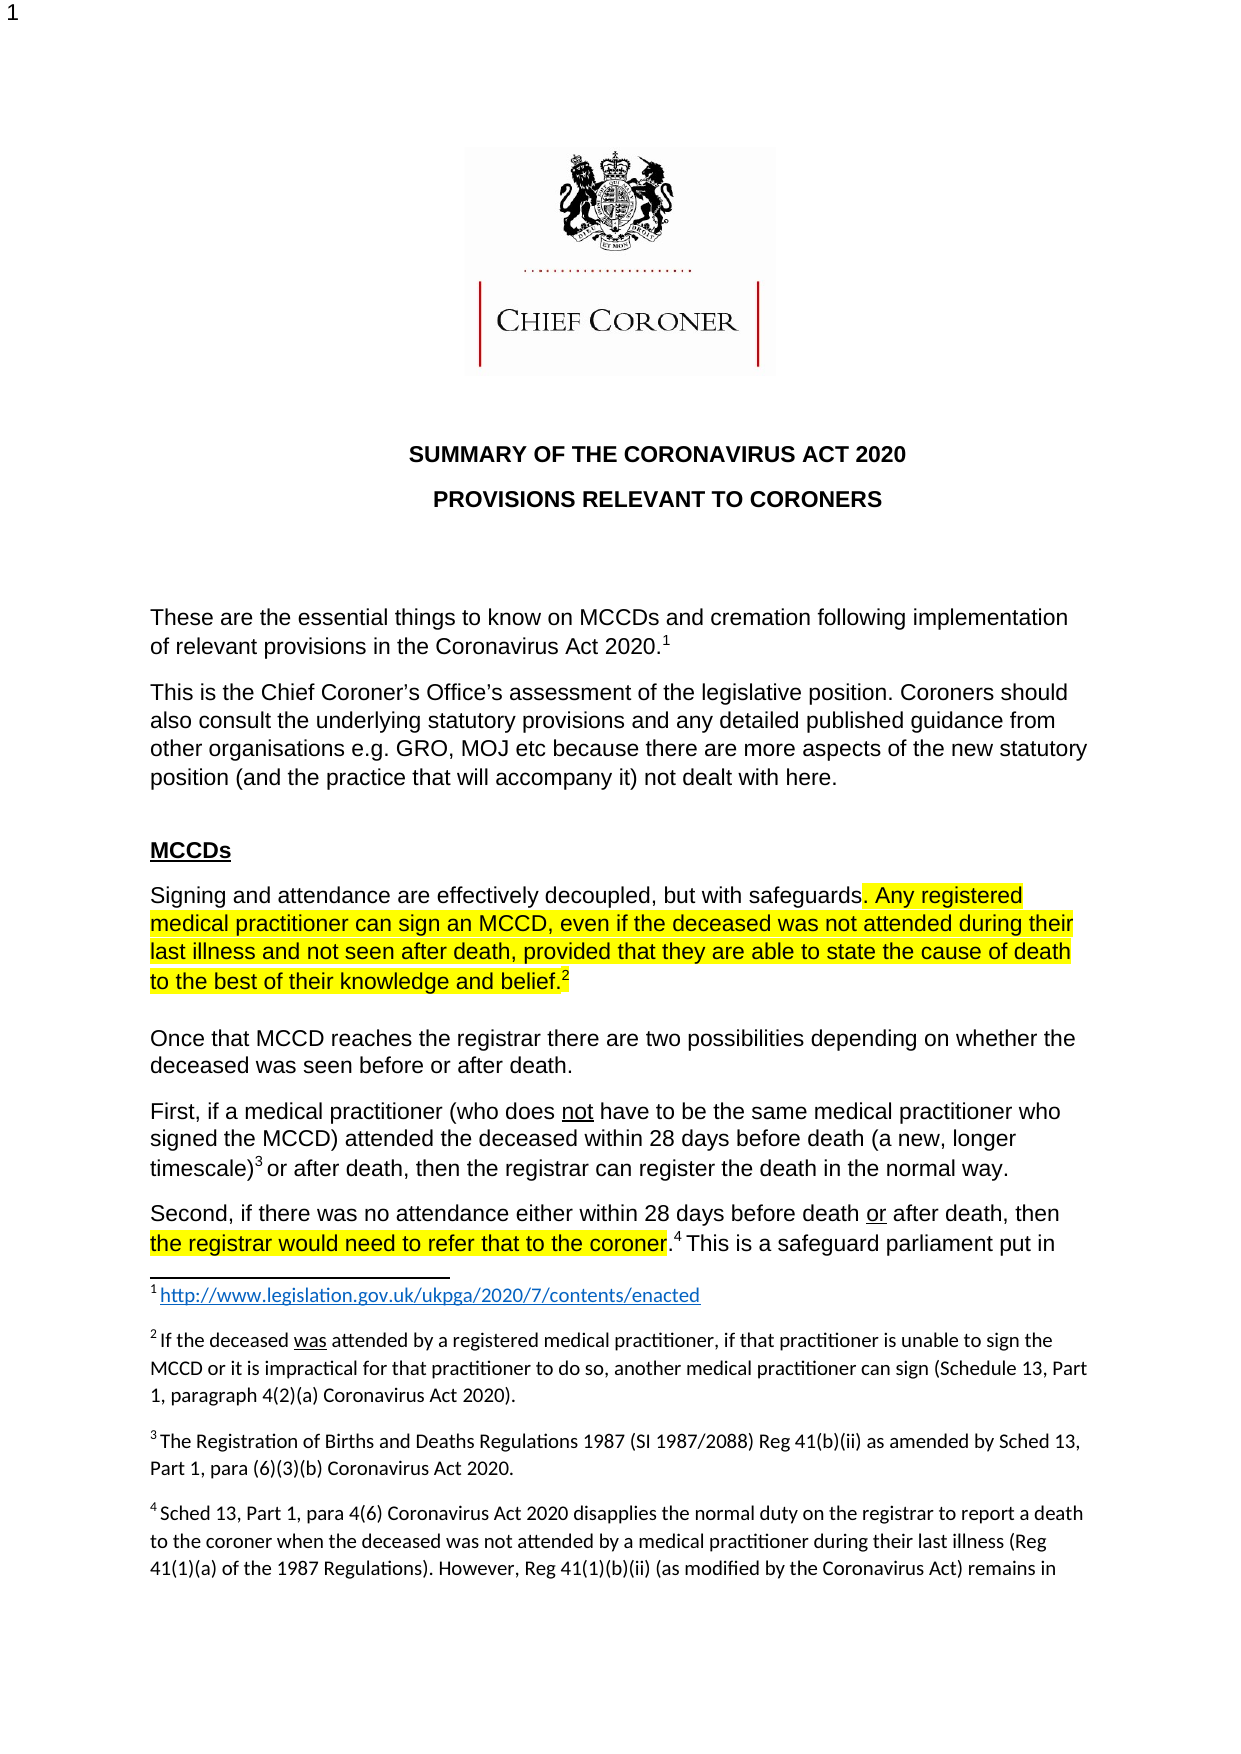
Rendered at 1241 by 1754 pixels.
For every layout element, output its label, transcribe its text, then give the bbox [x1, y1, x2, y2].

text Once that MCCD reaches the registrar there are two possibilities depending on whether the deceased was seen before or after death. [150, 1025, 1089, 1079]
text 1 http://www.legislation.gov.uk/ukpga/2020/7/contents/enacted [150, 1280, 1103, 1307]
subtitle MCCDs [150, 837, 1103, 863]
text 2 If the deceased was attended by a registered medical practitioner, if that practitioner is unable to sign the MCCD or it is impractical for that practitioner to do so, another medical practitioner can sign (Schedule 13, Part 1, paragraph 4(2)(a) Coronavirus Act 2020). [150, 1326, 1091, 1408]
picture [464, 147, 776, 376]
text This is the Chief Coroner’s Office’s assessment of the legislative position. Coroners should also consult the underlying statutory provisions and any detailed published guidance from other organisations e.g. GRO, MOJ etc because there are more aspects of the new statutory position (and the practice that will accompany it) not dealt with here. [150, 678, 1089, 790]
text 3 The Registration of Births and Deaths Regulations 1987 (SI 1987/2088) Reg 41(b)(ii) as amended by Sched 13, Part 1, para (6)(3)(b) Coronavirus Act 2020. [150, 1426, 1089, 1480]
text Second, if there was no attendance either within 28 days before death or after death, then the registrar would need to refer that to the coroner.4 This is a safeguard parliament put in [150, 1200, 1070, 1256]
text 4 Sched 13, Part 1, para 4(6) Coronavirus Act 2020 disapplies the normal duty on the registrar to report a death to the coroner when the deceased was not attended by a medical practitioner during their last illness (Reg 41(1)(a) of the 1987 Regulations). However, Reg 41(1)(b)(ii) (as modified by the Coronavirus Act) remains in [150, 1498, 1089, 1581]
subtitle SUMMARY OF THE CORONAVIRUS ACT 2020 PROVISIONS RELEVANT TO CORONERS [409, 441, 908, 512]
text These are the essential things to know on MCCDs and cremation following implementation of relevant provisions in the Coronavirus Act 2020.1 [150, 604, 1070, 659]
text First, if a medical practitioner (who does not have to be the same medical practitioner who signed the MCCD) attended the deceased within 28 days before death (a new, longer timescale)3 or after death, then the registrar can register the death in the normal way. [150, 1098, 1062, 1181]
text Signing and attendance are effectively decoupled, but with safeguards. Any registered medical practitioner can sign an MCCD, even if the deceased was not attended during their last illness and not seen after death, provided that they are able to state the cause of death to the best of their knowledge and belief.2 [150, 882, 1075, 994]
